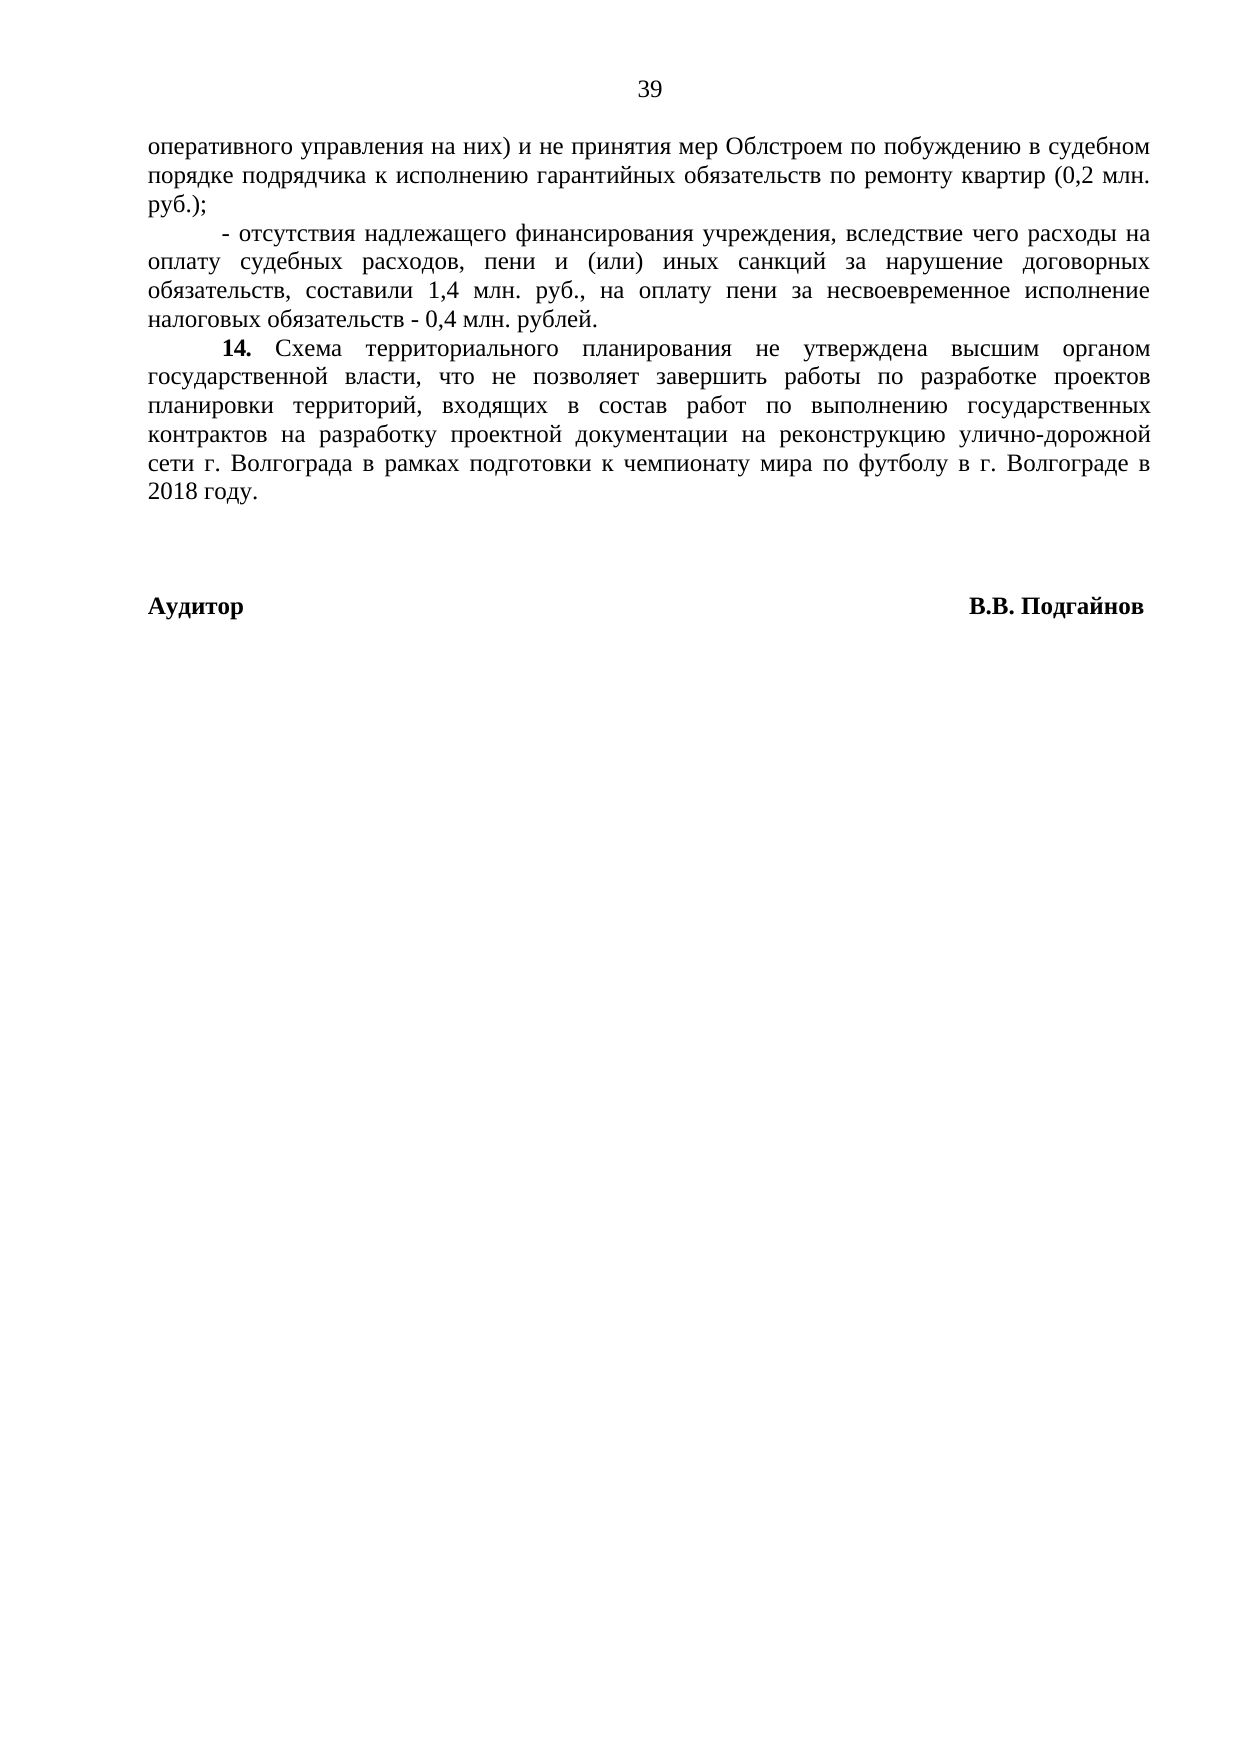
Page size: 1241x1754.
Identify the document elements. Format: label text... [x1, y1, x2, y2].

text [148, 131, 1152, 218]
text 14. Схема территориального планирования не утверждена высшим органом государственной власти, что не позволяет завершить работы по разработке проектов планировки территорий, входящих в состав работ по выполнению государственных контрактов на разработку проектной документации на реконструкцию улично-дорожной сети г. Волгограда в рамках подготовки к чемпионату мира по футболу в г. Волгограде в 2018 году. [148, 333, 1152, 505]
text - отсутствия надлежащего финансирования учреждения, вследствие чего расходы на оплату судебных расходов, пени и (или) иных санкций за нарушение договорных обязательств, составили 1,4 млн. руб., на оплату пени за несвоевременное исполнение налоговых обязательств - 0,4 млн. рублей. [148, 218, 1152, 333]
title Аудитор В.В. Подгайнов [148, 591, 1152, 620]
